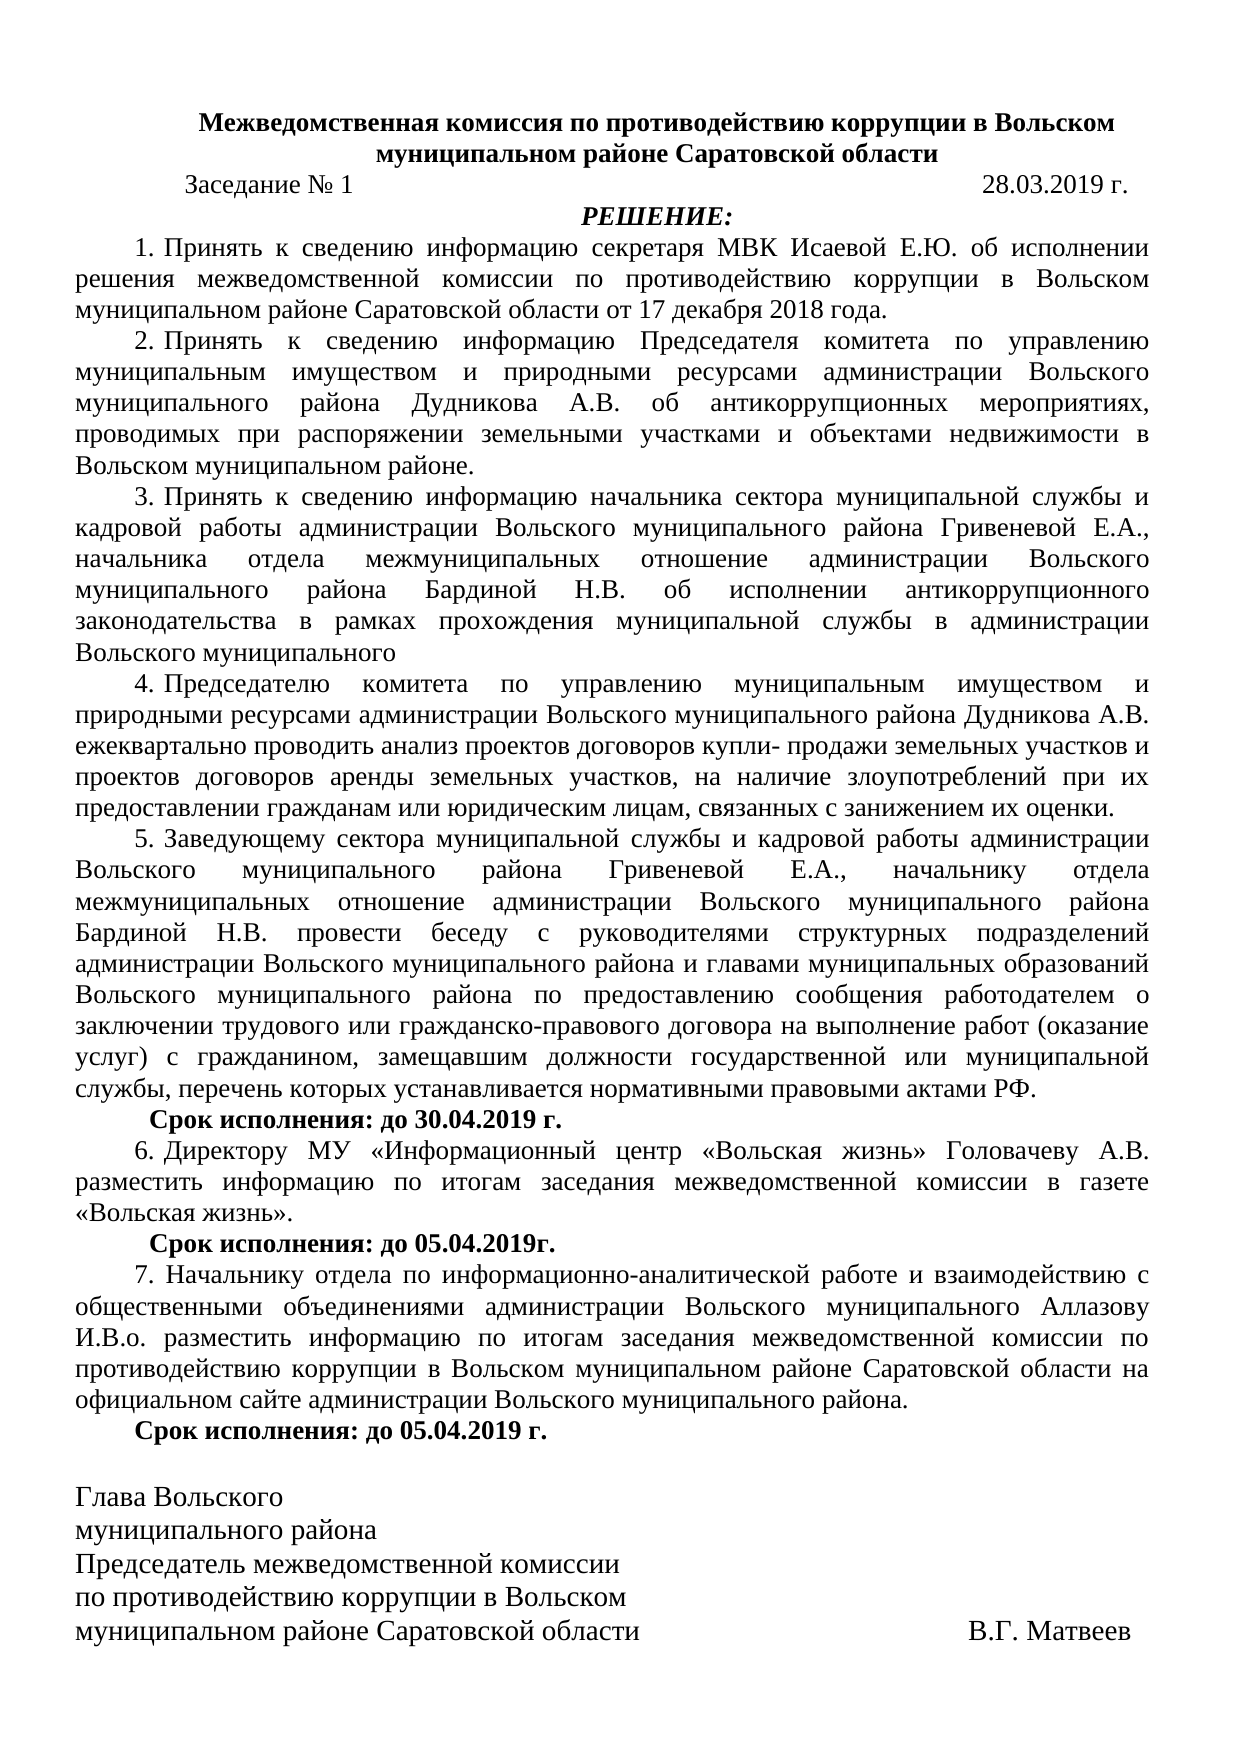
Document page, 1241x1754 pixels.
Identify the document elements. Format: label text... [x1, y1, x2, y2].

list Заведующему сектора муниципальной службы и кадровой работы администрации Вольского муниципального района Гривеневой Е.А., начальнику отдела межмуниципальных отношение администрации Вольского муниципального района Бардиной Н.В. провести беседу с руководителями структурных подразделений администрации Вольского муниципального района и главами муниципальных образований Вольского муниципального района по предоставлению сообщения работодателем о заключении трудового или гражданско-правового договора на выполнение работ (оказание услуг) с гражданином, замещавшим должности государственной или муниципальной службы, перечень которых устанавливается нормативными правовыми актами РФ. [75, 822, 1151, 1103]
text Срок исполнения: до 05.04.2019г. [149, 1227, 1151, 1258]
text Председатель межведомственной комиссии [75, 1546, 1165, 1579]
text Межведомственная комиссия по противодействию коррупции в Вольском муниципальном районе Саратовской области [149, 106, 1165, 168]
list Принять к сведению информацию секретаря МВК Исаевой Е.Ю. об исполнении решения межведомственной комиссии по противодействию коррупции в Вольском муниципальном районе Саратовской области от 17 декабря 2018 года. [75, 231, 1151, 324]
list Принять к сведению информацию начальника сектора муниципальной службы и кадровой работы администрации Вольского муниципального района Гривеневой Е.А., начальника отдела межмуниципальных отношение администрации Вольского муниципального района Бардиной Н.В. об исполнении антикоррупционного законодательства в рамках прохождения муниципальной службы в администрации Вольского муниципального [75, 480, 1151, 667]
list Принять к сведению информацию Председателя комитета по управлению муниципальным имуществом и природными ресурсами администрации Вольского муниципального района Дудникова А.В. об антикоррупционных мероприятиях, проводимых при распоряжении земельными участками и объектами недвижимости в Вольском муниципальном районе. [75, 324, 1151, 480]
text муниципального района [75, 1512, 1165, 1546]
text Заседание № 1 28.03.2019 г. [149, 168, 1165, 199]
text муниципальном районе Саратовской области В.Г. Матвеев [75, 1613, 1224, 1647]
text Срок исполнения: до 30.04.2019 г. [149, 1103, 1151, 1134]
text по противодействию коррупции в Вольском [75, 1579, 1165, 1613]
text 6. Директору МУ «Информационный центр «Вольская жизнь» Головачеву А.В. разместить информацию по итогам заседания межведомственной комиссии в газете «Вольская жизнь». [75, 1134, 1151, 1227]
text РЕШЕНИЕ: [149, 199, 1165, 231]
text 7. Начальнику отдела по информационно-аналитической работе и взаимодействию с общественными объединениями администрации Вольского муниципального Аллазову И.В.о. разместить информацию по итогам заседания межведомственной комиссии по противодействию коррупции в Вольском муниципальном районе Саратовской области на официальном сайте администрации Вольского муниципального района. [75, 1258, 1151, 1414]
text Глава Вольского [75, 1479, 1165, 1512]
text Срок исполнения: до 05.04.2019 г. [75, 1414, 1151, 1445]
list Председателю комитета по управлению муниципальным имуществом и природными ресурсами администрации Вольского муниципального района Дудникова А.В. ежеквартально проводить анализ проектов договоров купли- продажи земельных участков и проектов договоров аренды земельных участков, на наличие злоупотреблений при их предоставлении гражданам или юридическим лицам, связанных с занижением их оценки. [75, 667, 1151, 822]
